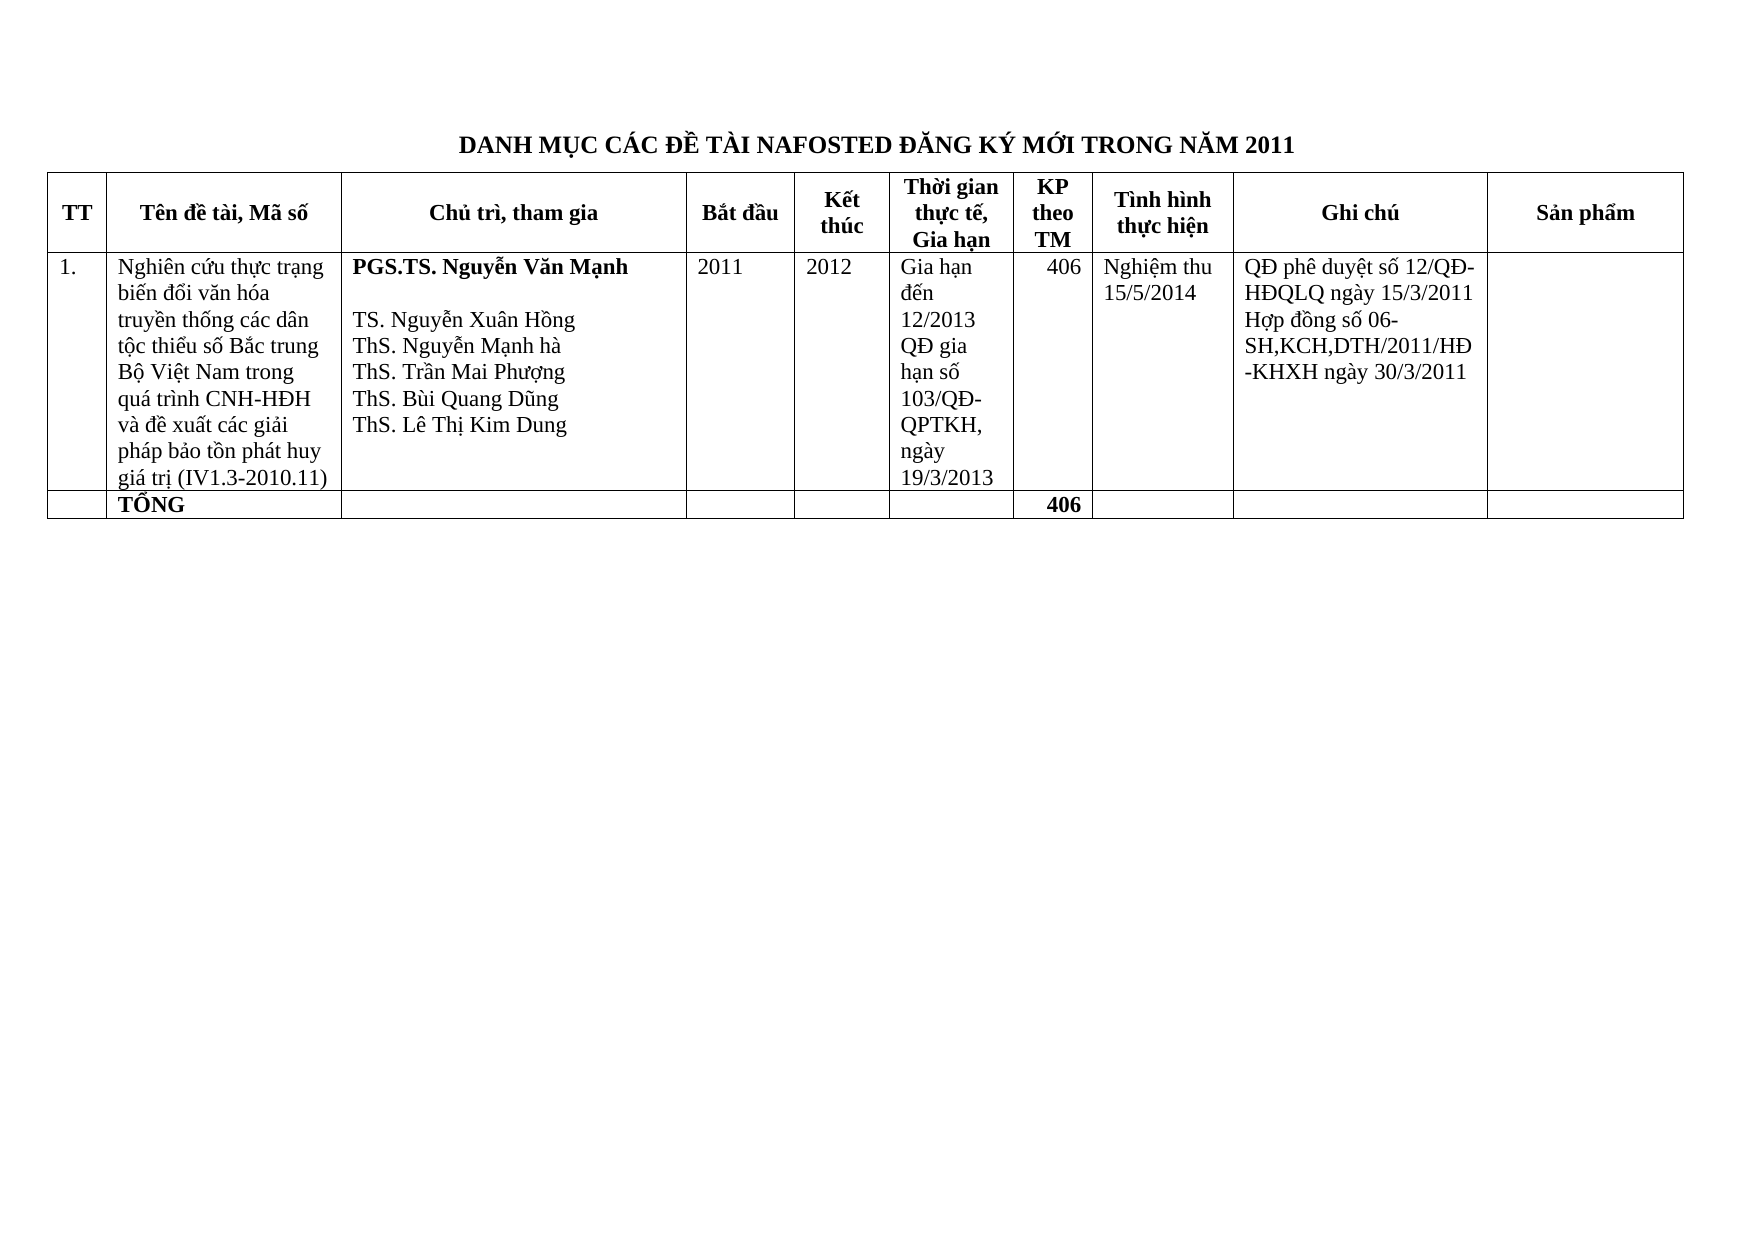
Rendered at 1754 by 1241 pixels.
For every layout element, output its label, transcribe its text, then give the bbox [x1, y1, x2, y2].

table_cell 406 [1014, 491, 1092, 518]
table_header Tình hình thực hiện [1093, 173, 1233, 252]
table_cell [342, 491, 686, 518]
table_header Chủ trì, tham gia [342, 173, 686, 252]
table_cell [48, 253, 106, 490]
table_cell Gia hạn đến 12/2013 QĐ gia hạn số 103/QĐ-QPTKH, ngày 19/3/2013 [890, 253, 1013, 490]
table_cell [890, 491, 1013, 518]
table_cell [1488, 253, 1683, 490]
table_cell [1488, 491, 1683, 518]
text DANH MỤC CÁC ĐỀ TÀI NAFOSTED ĐĂNG KÝ MỚI TRONG NĂM 2011 [59, 131, 1695, 159]
table_header TT [48, 173, 106, 252]
table_header Tên đề tài, Mã số [107, 173, 341, 252]
table_cell 2012 [795, 253, 889, 490]
table_cell Nghiệm thu 15/5/2014 [1093, 253, 1233, 490]
table_header Ghi chú [1234, 173, 1487, 252]
table_header Bắt đầu [687, 173, 794, 252]
table_cell [1234, 491, 1487, 518]
table_cell [795, 491, 889, 518]
table_cell QĐ phê duyệt số 12/QĐ-HĐQLQ ngày 15/3/2011 Hợp đồng số 06-SH,KCH,DTH/2011/HĐ-KHXH ngày 30/3/2011 [1234, 253, 1487, 490]
table_cell [687, 491, 794, 518]
table_cell 2011 [687, 253, 794, 490]
table_header Thời gian thực tế, Gia hạn [890, 173, 1013, 252]
table_cell 406 [1014, 253, 1092, 490]
table_cell Nghiên cứu thực trạng biến đổi văn hóa truyền thống các dân tộc thiểu số Bắc trung Bộ Việt Nam trong quá trình CNH-HĐH và đề xuất các giải pháp bảo tồn phát huy giá trị (IV1.3-2010.11) [107, 253, 341, 490]
table_header Kết thúc [795, 173, 889, 252]
table_cell PGS.TS. Nguyễn Văn Mạnh TS. Nguyễn Xuân Hồng ThS. Nguyễn Mạnh hà ThS. Trần Mai Phượng ThS. Bùi Quang Dũng ThS. Lê Thị Kim Dung [342, 253, 686, 490]
table_header KP theo TM [1014, 173, 1092, 252]
table_cell TỔNG [107, 491, 341, 518]
table_cell [1093, 491, 1233, 518]
table_header Sản phẩm [1488, 173, 1683, 252]
table_cell [48, 491, 106, 518]
